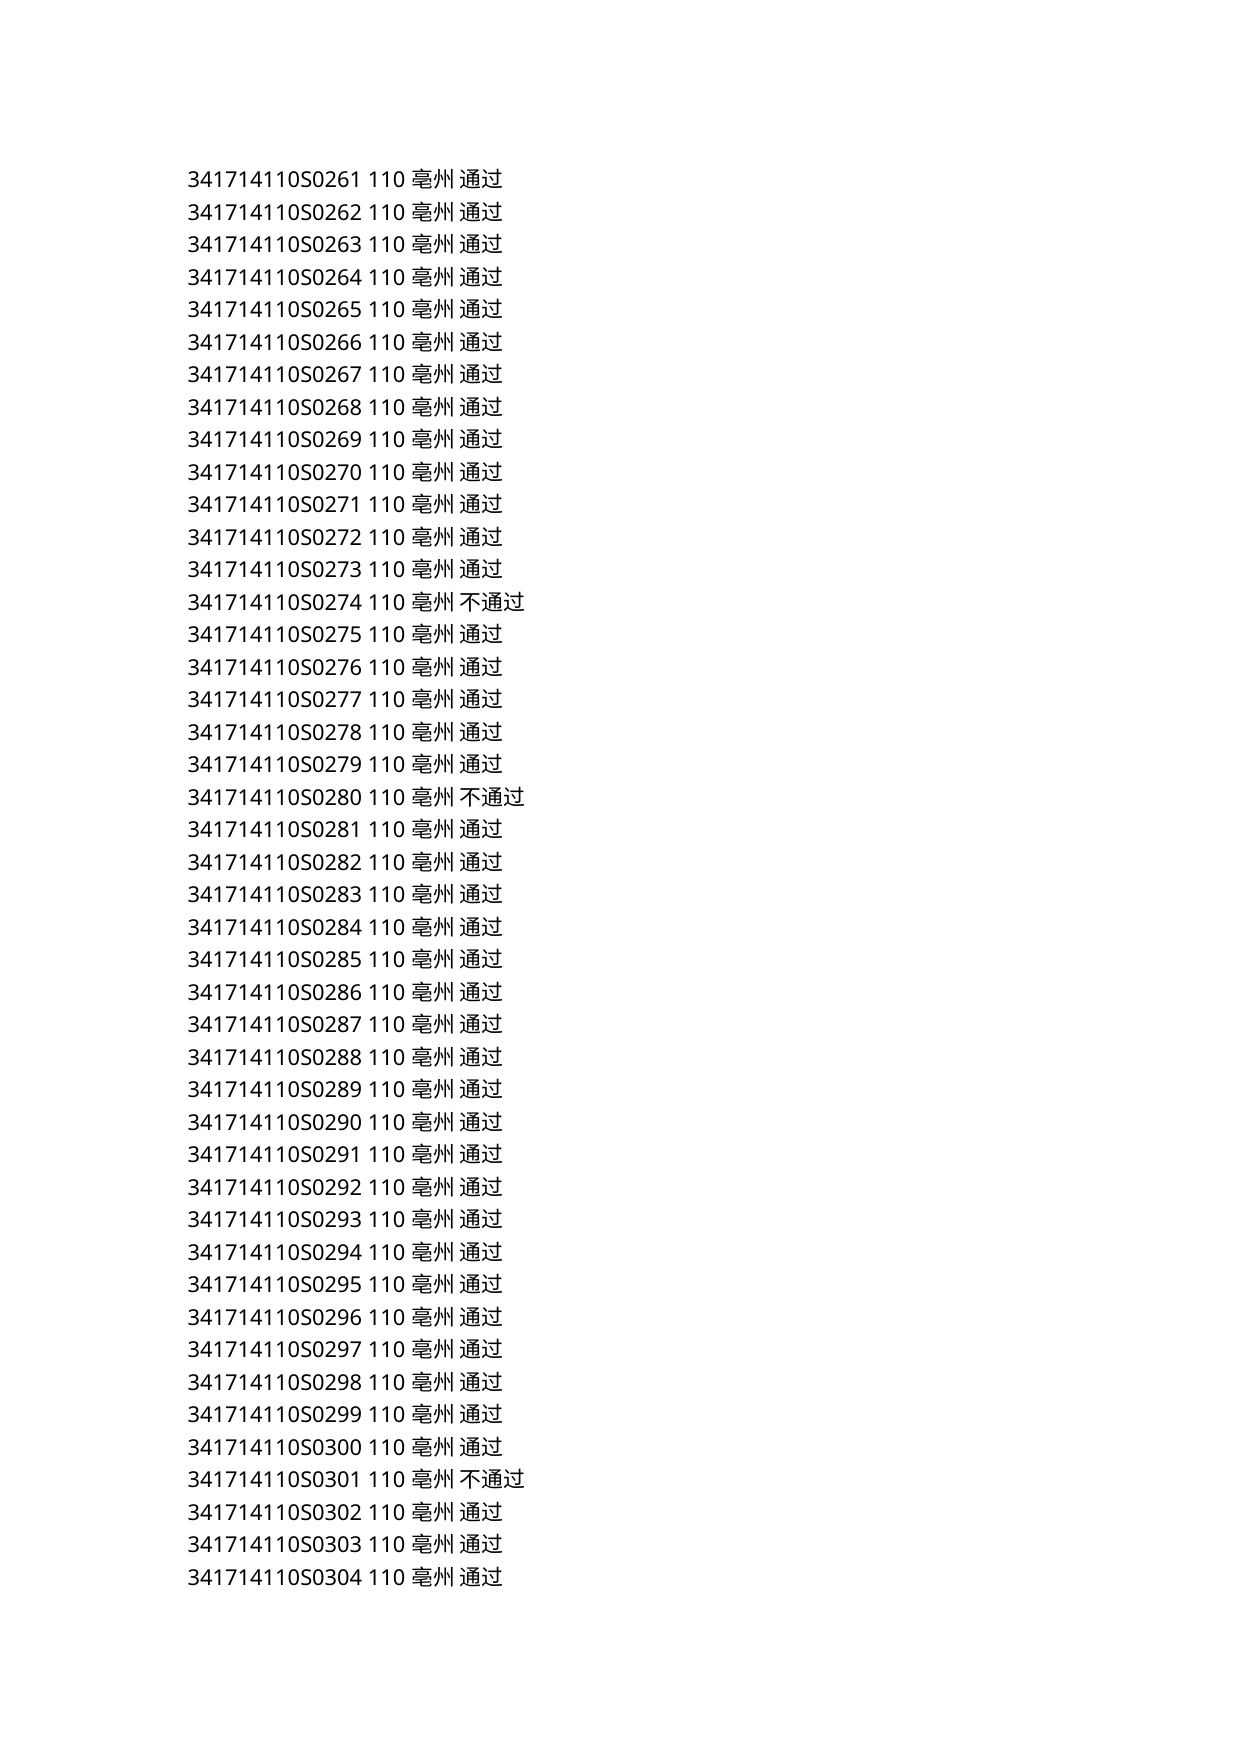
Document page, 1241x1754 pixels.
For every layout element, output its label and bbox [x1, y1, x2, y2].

text [187, 162, 1053, 1592]
